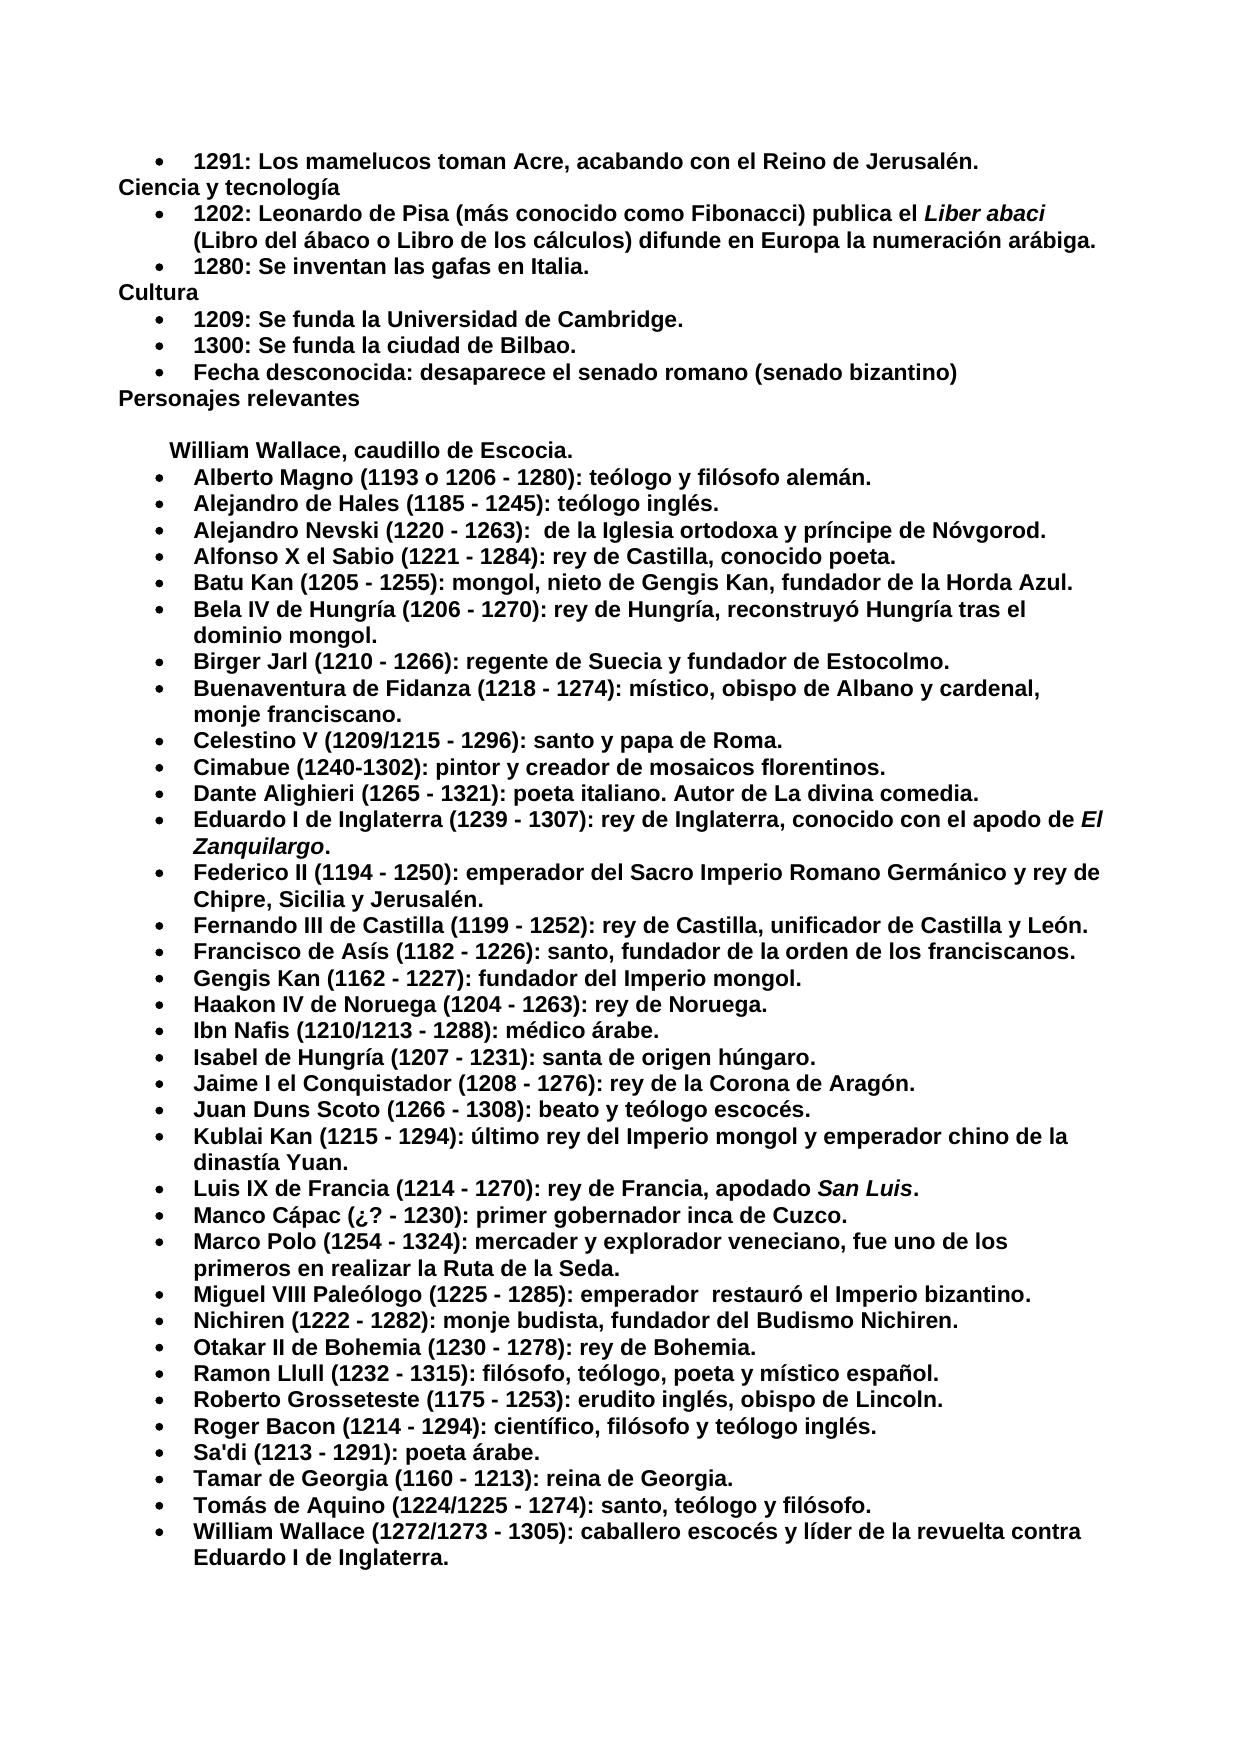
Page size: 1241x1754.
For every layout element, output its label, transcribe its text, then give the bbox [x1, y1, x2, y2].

list Federico II (1194 - 1250): emperador del Sacro Imperio Romano Germánico y rey de Chipre, Sicilia y Jerusalén. [156, 859, 1107, 912]
list Haakon IV de Noruega (1204 - 1263): rey de Noruega. [156, 991, 1107, 1017]
list 1300: Se funda la ciudad de Bilbao. [156, 332, 1107, 358]
subtitle Cultura [118, 279, 1107, 306]
list Alejandro Nevski (1220 - 1263): de la Iglesia ortodoxa y príncipe de Nóvgorod. [156, 517, 1107, 543]
list Fecha desconocida: desaparece el senado romano (senado bizantino) [156, 358, 1107, 385]
list William Wallace (1272/1273 - 1305): caballero escocés y líder de la revuelta contra Eduardo I de Inglaterra. [156, 1518, 1107, 1571]
list 1202: Leonardo de Pisa (más conocido como Fibonacci) publica el Liber abaci (Libro del ábaco o Libro de los cálculos) difunde en Europa la numeración arábiga. [156, 200, 1107, 253]
list Miguel VIII Paleólogo (1225 - 1285): emperador restauró el Imperio bizantino. [156, 1281, 1107, 1307]
list 1280: Se inventan las gafas en Italia. [156, 253, 1107, 279]
list Birger Jarl (1210 - 1266): regente de Suecia y fundador de Estocolmo. [156, 648, 1107, 675]
list 1209: Se funda la Universidad de Cambridge. [156, 306, 1107, 332]
subtitle Ciencia y tecnología [118, 174, 1107, 200]
list Tamar de Georgia (1160 - 1213): reina de Georgia. [156, 1465, 1107, 1492]
list Fernando III de Castilla (1199 - 1252): rey de Castilla, unificador de Castilla y León. [156, 912, 1107, 938]
list Roberto Grosseteste (1175 - 1253): erudito inglés, obispo de Lincoln. [156, 1386, 1107, 1413]
list Dante Alighieri (1265 - 1321): poeta italiano. Autor de La divina comedia. [156, 780, 1107, 806]
list Alejandro de Hales (1185 - 1245): teólogo inglés. [156, 490, 1107, 517]
list Ibn Nafis (1210/1213 - 1288): médico árabe. [156, 1017, 1107, 1044]
list Isabel de Hungría (1207 - 1231): santa de origen húngaro. [156, 1044, 1107, 1070]
text William Wallace, caudillo de Escocia. [118, 437, 1107, 464]
list Kublai Kan (1215 - 1294): último rey del Imperio mongol y emperador chino de la dinastía Yuan. [156, 1123, 1107, 1175]
list Buenaventura de Fidanza (1218 - 1274): místico, obispo de Albano y cardenal, monje franciscano. [156, 675, 1107, 727]
list Juan Duns Scoto (1266 - 1308): beato y teólogo escocés. [156, 1096, 1107, 1123]
subtitle Personajes relevantes [118, 385, 1107, 411]
list Batu Kan (1205 - 1255): mongol, nieto de Gengis Kan, fundador de la Horda Azul. [156, 569, 1107, 596]
list Alberto Magno (1193 o 1206 - 1280): teólogo y filósofo alemán. [156, 464, 1107, 490]
list Manco Cápac (¿? - 1230): primer gobernador inca de Cuzco. [156, 1202, 1107, 1228]
list Eduardo I de Inglaterra (1239 - 1307): rey de Inglaterra, conocido con el apodo de El Zanquilargo. [156, 806, 1107, 859]
list Nichiren (1222 - 1282): monje budista, fundador del Budismo Nichiren. [156, 1307, 1107, 1333]
list 1291: Los mamelucos toman Acre, acabando con el Reino de Jerusalén. [156, 148, 1107, 174]
list Marco Polo (1254 - 1324): mercader y explorador veneciano, fue uno de los primeros en realizar la Ruta de la Seda. [156, 1228, 1107, 1281]
list Luis IX de Francia (1214 - 1270): rey de Francia, apodado San Luis. [156, 1175, 1107, 1202]
list Bela IV de Hungría (1206 - 1270): rey de Hungría, reconstruyó Hungría tras el dominio mongol. [156, 596, 1107, 648]
list Tomás de Aquino (1224/1225 - 1274): santo, teólogo y filósofo. [156, 1492, 1107, 1518]
list Ramon Llull (1232 - 1315): filósofo, teólogo, poeta y místico español. [156, 1360, 1107, 1386]
list Alfonso X el Sabio (1221 - 1284): rey de Castilla, conocido poeta. [156, 543, 1107, 569]
list Celestino V (1209/1215 - 1296): santo y papa de Roma. [156, 727, 1107, 754]
list Roger Bacon (1214 - 1294): científico, filósofo y teólogo inglés. [156, 1413, 1107, 1439]
list Cimabue (1240-1302): pintor y creador de mosaicos florentinos. [156, 754, 1107, 780]
list Gengis Kan (1162 - 1227): fundador del Imperio mongol. [156, 964, 1107, 991]
list Jaime I el Conquistador (1208 - 1276): rey de la Corona de Aragón. [156, 1070, 1107, 1096]
list Francisco de Asís (1182 - 1226): santo, fundador de la orden de los franciscanos. [156, 938, 1107, 964]
list Otakar II de Bohemia (1230 - 1278): rey de Bohemia. [156, 1333, 1107, 1360]
list Sa'di (1213 - 1291): poeta árabe. [156, 1439, 1107, 1465]
